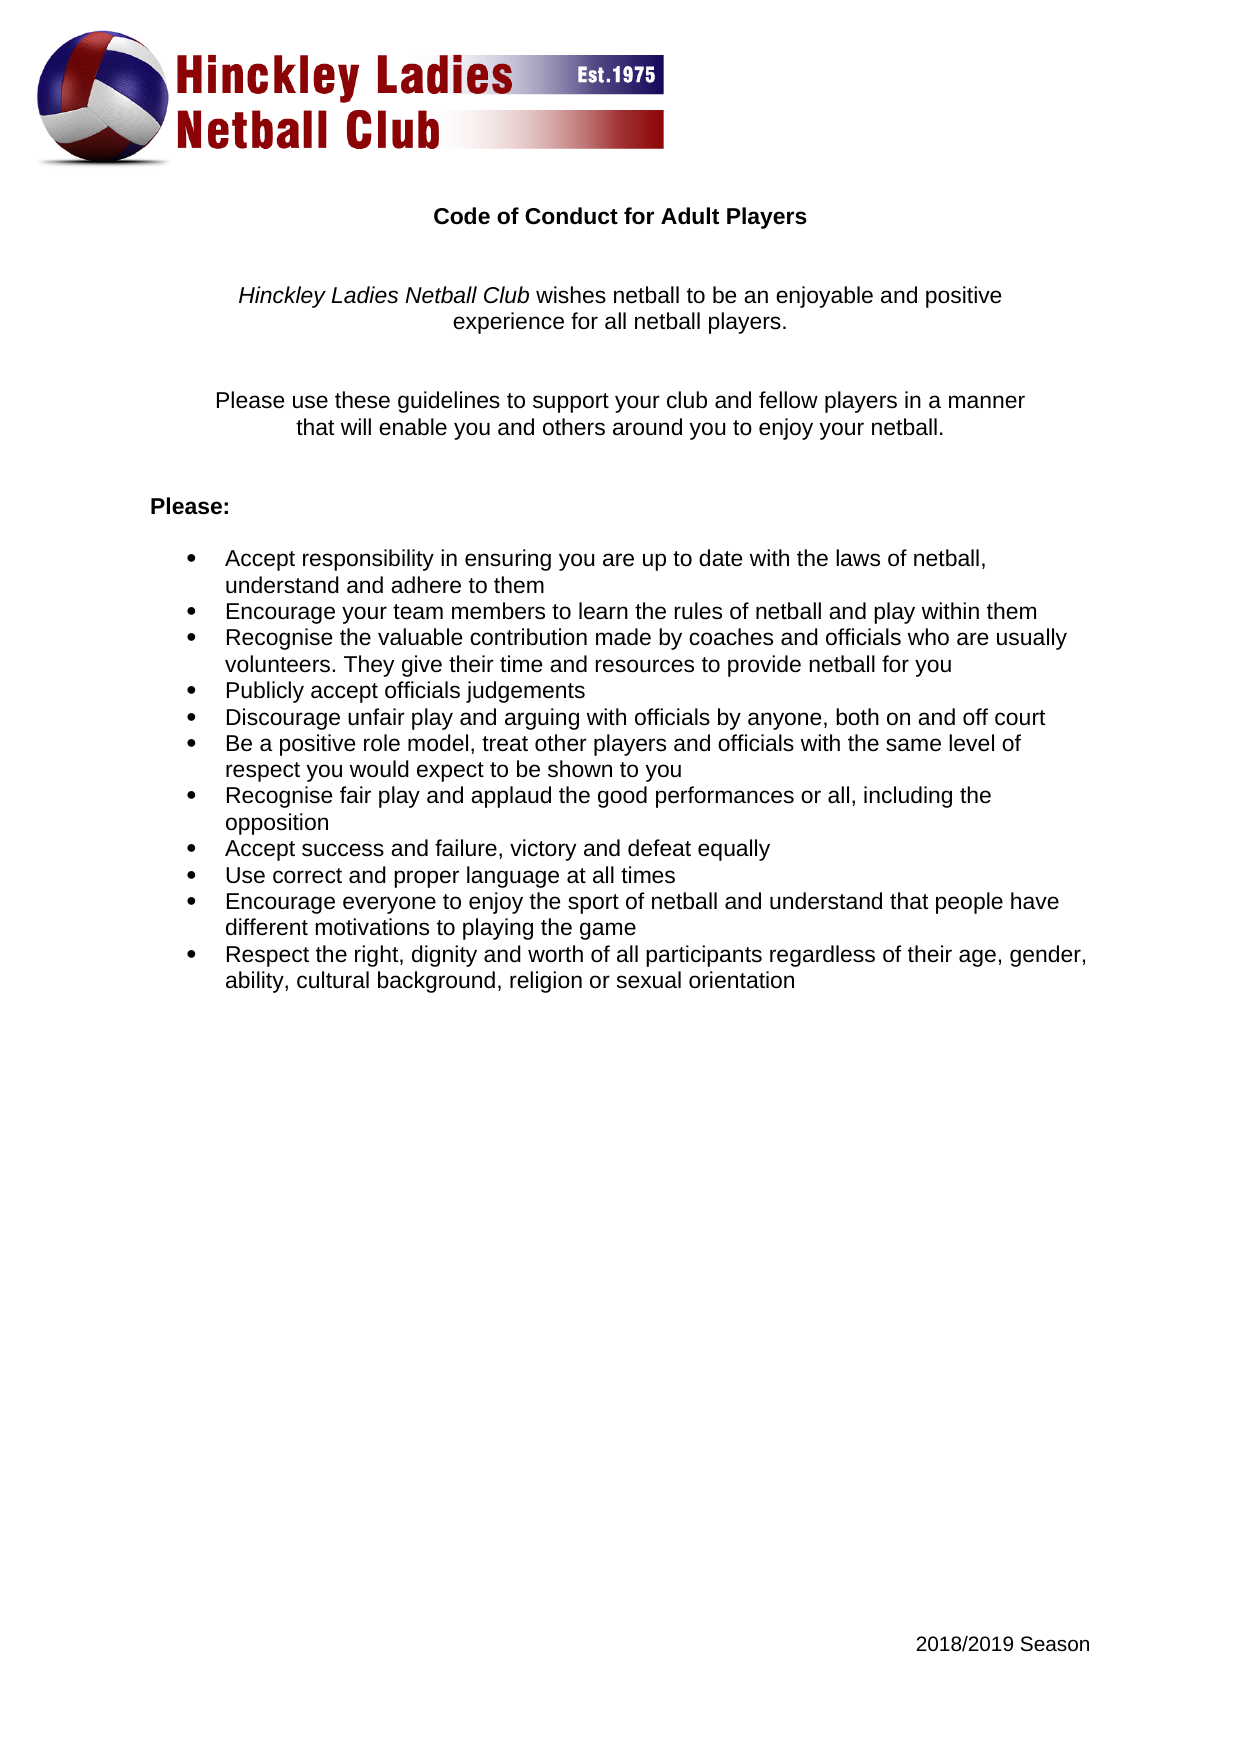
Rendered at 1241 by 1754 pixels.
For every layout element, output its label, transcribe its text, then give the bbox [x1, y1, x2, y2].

list Recognise fair play and applaud the good performances or all, including the opposition [187, 782, 1090, 835]
list Accept responsibility in ensuring you are up to date with the laws of netball, understand and adhere to them [187, 545, 1090, 598]
list Be a positive role model, treat other players and officials with the same level of respect you would expect to be shown to you [187, 730, 1090, 782]
list Encourage your team members to learn the rules of netball and play within them [187, 598, 1090, 624]
text experience for all netball players. [150, 308, 1090, 334]
picture [29, 13, 664, 185]
list Accept success and failure, victory and defeat equally [187, 835, 1090, 862]
list Publicly accept officials judgements [187, 677, 1090, 703]
text Hinckley Ladies Netball Club wishes netball to be an enjoyable and positive [150, 282, 1090, 308]
list Discourage unfair play and arguing with officials by anyone, both on and off court [187, 703, 1090, 730]
list Respect the right, dignity and worth of all participants regardless of their age, gender, ability, cultural background, religion or sexual orientation [187, 941, 1090, 993]
list Use correct and proper language at all times [187, 862, 1090, 888]
text Code of Conduct for Adult Players [150, 203, 1090, 229]
list Recognise the valuable contribution made by coaches and officials who are usually volunteers. They give their time and resources to provide netball for you [187, 624, 1090, 677]
list Encourage everyone to enjoy the sport of netball and understand that people have different motivations to playing the game [187, 888, 1090, 941]
text Please use these guidelines to support your club and fellow players in a manner [150, 387, 1090, 413]
text that will enable you and others around you to enjoy your netball. [150, 413, 1090, 440]
text Please: [150, 493, 1090, 519]
